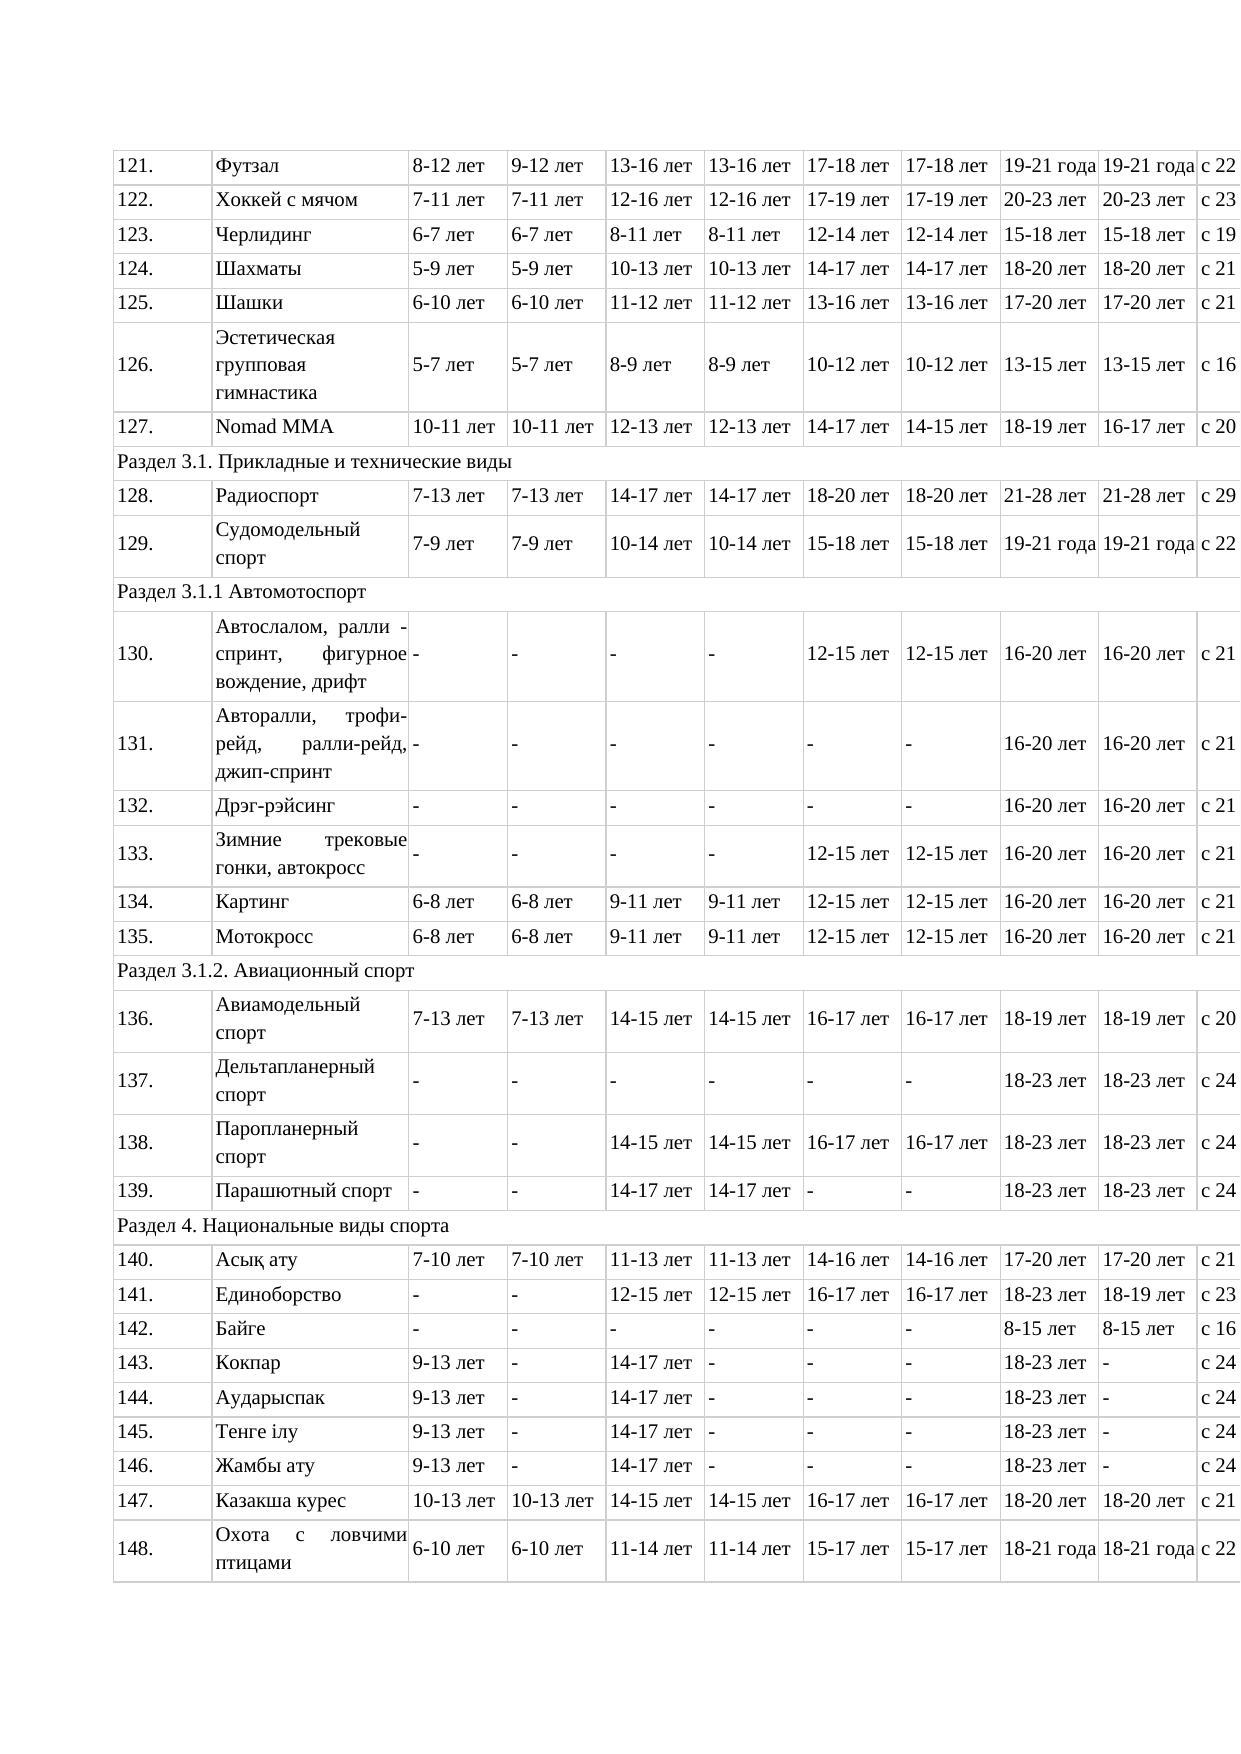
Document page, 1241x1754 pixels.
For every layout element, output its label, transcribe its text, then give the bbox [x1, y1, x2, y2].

table_cell 18-23 лет [1001, 1418, 1098, 1451]
table_cell 18-20 лет [1099, 1486, 1196, 1519]
table_cell 7-11 лет [409, 186, 507, 219]
table_cell - [804, 702, 901, 790]
table_cell 14-15 лет [705, 1115, 803, 1176]
table_cell 9-13 лет [409, 1349, 507, 1382]
table_cell с 21 года [1198, 1246, 1240, 1279]
table_cell 6-10 лет [508, 289, 605, 322]
table_cell 16-17 лет [804, 1486, 901, 1519]
table_cell 145. [114, 1418, 211, 1451]
table_cell 17-19 лет [804, 186, 901, 219]
table_cell 16-20 лет [1099, 826, 1196, 886]
table_cell 12-15 лет [804, 888, 901, 921]
table_cell 141. [114, 1280, 211, 1313]
table_cell 19-21 года [1099, 516, 1196, 577]
table_cell 10-13 лет [705, 254, 803, 287]
table_cell 18-21 года [1001, 1521, 1098, 1581]
table_cell 135. [114, 922, 211, 955]
table_cell 18-23 лет [1001, 1115, 1098, 1176]
table_cell - [902, 1314, 1000, 1347]
table_cell с 22 лет [1198, 151, 1240, 184]
table_cell 18-23 лет [1001, 1177, 1098, 1210]
table_cell 19-21 года [1099, 151, 1196, 184]
table_cell - [607, 702, 704, 790]
table_cell с 24 лет [1198, 1349, 1240, 1382]
table_cell 7-13 лет [508, 481, 605, 514]
table_cell 9-13 лет [409, 1452, 507, 1485]
table_cell 16-20 лет [1099, 702, 1196, 790]
table_cell 15-18 лет [804, 516, 901, 577]
table_cell - [508, 1314, 605, 1347]
table_cell 126. [114, 323, 211, 411]
table_cell 7-13 лет [409, 481, 507, 514]
table_cell 136. [114, 991, 211, 1052]
table_cell 7-11 лет [508, 186, 605, 219]
table_cell 11-12 лет [705, 289, 803, 322]
table_cell Раздел 3.1.2. Авиационный спорт [114, 956, 1240, 989]
table_cell 125. [114, 289, 211, 322]
table_cell - [409, 1053, 507, 1113]
table_cell с 20 лет [1198, 991, 1240, 1052]
table_cell Жамбы ату [213, 1452, 408, 1485]
table_cell 147. [114, 1486, 211, 1519]
table_cell - [705, 1349, 803, 1382]
table_cell - [804, 1349, 901, 1382]
table_cell 10-12 лет [902, 323, 1000, 411]
table_cell 16-20 лет [1099, 612, 1196, 701]
table_cell 18-20 лет [1099, 254, 1196, 287]
table_cell Дрэг-рэйсинг [213, 791, 408, 824]
table_cell 16-17 лет [1099, 413, 1196, 446]
table_cell с 24 лет [1198, 1383, 1240, 1416]
table_cell Черлидинг [213, 220, 408, 253]
table_cell 11-12 лет [607, 289, 704, 322]
table_cell 21-28 лет [1001, 481, 1098, 514]
table_cell с 21 года [1198, 1486, 1240, 1519]
table_cell - [705, 1418, 803, 1451]
table_cell - [804, 1177, 901, 1210]
table_cell 134. [114, 888, 211, 921]
table_cell 14-17 лет [607, 1349, 704, 1382]
table_cell 8-9 лет [607, 323, 704, 411]
table_cell 14-15 лет [607, 991, 704, 1052]
table_cell 8-15 лет [1001, 1314, 1098, 1347]
table_cell 142. [114, 1314, 211, 1347]
table_cell 16-20 лет [1001, 826, 1098, 886]
table_cell 6-8 лет [508, 922, 605, 955]
table_cell Nomad MMA [213, 413, 408, 446]
table_cell 16-20 лет [1001, 702, 1098, 790]
table_cell 10-11 лет [409, 413, 507, 446]
table_cell Мотокросс [213, 922, 408, 955]
table_cell 14-15 лет [607, 1486, 704, 1519]
table_cell - [508, 1177, 605, 1210]
table_cell Эстетическая групповая гимнастика [213, 323, 408, 411]
table_cell 7-13 лет [508, 991, 605, 1052]
table_cell - [508, 1383, 605, 1416]
table_cell 5-7 лет [409, 323, 507, 411]
table_cell - [508, 791, 605, 824]
table_cell 11-13 лет [705, 1246, 803, 1279]
table_cell 16-17 лет [902, 991, 1000, 1052]
table_cell 14-17 лет [607, 1418, 704, 1451]
table_cell 17-18 лет [804, 151, 901, 184]
table_cell 18-19 лет [1099, 1280, 1196, 1313]
table_cell 14-17 лет [607, 1177, 704, 1210]
table_cell - [409, 1115, 507, 1176]
table_cell 18-23 лет [1001, 1053, 1098, 1113]
table_cell 8-15 лет [1099, 1314, 1196, 1347]
table_cell Раздел 3.1.1 Автомотоспорт [114, 578, 1240, 611]
table_cell 15-18 лет [902, 516, 1000, 577]
table_cell 12-15 лет [902, 612, 1000, 701]
table_cell - [409, 1280, 507, 1313]
table_cell - [804, 791, 901, 824]
table_cell - [1099, 1383, 1196, 1416]
table_cell - [409, 1177, 507, 1210]
table_cell с 21 года [1198, 254, 1240, 287]
table_cell 19-21 года [1001, 151, 1098, 184]
table_cell 7-13 лет [409, 991, 507, 1052]
table_cell 16-17 лет [804, 1115, 901, 1176]
table_cell 11-13 лет [607, 1246, 704, 1279]
table_cell 13-16 лет [902, 289, 1000, 322]
table_cell 6-10 лет [508, 1521, 605, 1581]
table_cell 17-20 лет [1099, 1246, 1196, 1279]
table_cell 130. [114, 612, 211, 701]
table_cell 16-20 лет [1099, 791, 1196, 824]
table_cell 18-20 лет [1001, 1486, 1098, 1519]
table_cell 16-17 лет [804, 1280, 901, 1313]
table_cell Тенге ілу [213, 1418, 408, 1451]
table_cell 122. [114, 186, 211, 219]
table_cell 6-8 лет [508, 888, 605, 921]
table_cell 10-11 лет [508, 413, 605, 446]
table_cell 10-13 лет [607, 254, 704, 287]
table_cell 131. [114, 702, 211, 790]
table_cell 6-8 лет [409, 922, 507, 955]
table_cell 5-9 лет [409, 254, 507, 287]
table_cell 10-13 лет [508, 1486, 605, 1519]
table_cell 15-17 лет [902, 1521, 1000, 1581]
table_cell 6-10 лет [409, 289, 507, 322]
table_cell с 29 лет [1198, 481, 1240, 514]
table_cell - [804, 1053, 901, 1113]
table_cell 12-15 лет [804, 922, 901, 955]
table_cell 132. [114, 791, 211, 824]
table_cell - [705, 1314, 803, 1347]
table_cell 9-11 лет [705, 888, 803, 921]
table_cell 14-15 лет [607, 1115, 704, 1176]
table_cell 16-17 лет [804, 991, 901, 1052]
table_cell 11-14 лет [607, 1521, 704, 1581]
table_cell 14-17 лет [705, 481, 803, 514]
table_cell - [705, 1053, 803, 1113]
table_cell с 20 лет [1198, 413, 1240, 446]
table_cell 13-16 лет [804, 289, 901, 322]
table_cell Раздел 3.1. Прикладные и технические виды [114, 447, 1240, 480]
table_cell с 22 лет [1198, 516, 1240, 577]
table_cell - [902, 702, 1000, 790]
table_cell с 21 года [1198, 612, 1240, 701]
table_cell 15-18 лет [1001, 220, 1098, 253]
table_cell Авиамодельный спорт [213, 991, 408, 1052]
table_cell 6-7 лет [409, 220, 507, 253]
table_cell 13-16 лет [607, 151, 704, 184]
table_cell 15-17 лет [804, 1521, 901, 1581]
table_cell - [902, 1177, 1000, 1210]
table_cell Шашки [213, 289, 408, 322]
table_cell 18-23 лет [1001, 1452, 1098, 1485]
table_cell 143. [114, 1349, 211, 1382]
table_cell 10-14 лет [607, 516, 704, 577]
table_cell с 21 года [1198, 922, 1240, 955]
table_cell 18-19 лет [1001, 991, 1098, 1052]
table_cell 12-15 лет [705, 1280, 803, 1313]
table_cell - [705, 791, 803, 824]
table_cell с 24 лет [1198, 1053, 1240, 1113]
table_cell - [705, 1383, 803, 1416]
table_cell 14-17 лет [804, 254, 901, 287]
table_cell 14-17 лет [804, 413, 901, 446]
table_cell 12-15 лет [902, 888, 1000, 921]
table_cell 9-13 лет [409, 1418, 507, 1451]
table_cell - [1099, 1452, 1196, 1485]
table_cell Шахматы [213, 254, 408, 287]
table_cell 138. [114, 1115, 211, 1176]
table_cell 16-20 лет [1001, 612, 1098, 701]
table_cell 16-20 лет [1001, 791, 1098, 824]
table_cell Авторалли, трофи-рейд, ралли-рейд, джип-спринт [213, 702, 408, 790]
table_cell Дельтапланерный спорт [213, 1053, 408, 1113]
table_cell 13-16 лет [705, 151, 803, 184]
table_cell 12-13 лет [705, 413, 803, 446]
table_cell Аударыспак [213, 1383, 408, 1416]
table_cell 13-15 лет [1001, 323, 1098, 411]
table_cell 129. [114, 516, 211, 577]
table_cell 20-23 лет [1001, 186, 1098, 219]
table_cell с 16 лет [1198, 323, 1240, 411]
table_cell 13-15 лет [1099, 323, 1196, 411]
table_cell 128. [114, 481, 211, 514]
table_cell с 22 лет [1198, 1521, 1240, 1581]
table_cell 6-10 лет [409, 1521, 507, 1581]
table_cell 16-17 лет [902, 1486, 1000, 1519]
table_cell 16-20 лет [1099, 888, 1196, 921]
table_cell с 24 лет [1198, 1177, 1240, 1210]
table_cell - [508, 702, 605, 790]
table_cell 18-23 лет [1099, 1053, 1196, 1113]
table_cell 14-16 лет [804, 1246, 901, 1279]
table_cell 123. [114, 220, 211, 253]
table_cell - [902, 1349, 1000, 1382]
table_cell - [1099, 1349, 1196, 1382]
table_cell 9-11 лет [607, 888, 704, 921]
table_cell 14-16 лет [902, 1246, 1000, 1279]
table_cell 9-13 лет [409, 1383, 507, 1416]
table_cell с 23 лет [1198, 186, 1240, 219]
table_cell Казакша курес [213, 1486, 408, 1519]
table_cell 10-13 лет [409, 1486, 507, 1519]
table_cell Зимние трековые гонки, автокросс [213, 826, 408, 886]
table_cell - [607, 791, 704, 824]
table_cell - [508, 1115, 605, 1176]
table_cell 14-17 лет [902, 254, 1000, 287]
table_cell - [508, 1280, 605, 1313]
table_cell - [508, 1418, 605, 1451]
table_cell с 21 года [1198, 826, 1240, 886]
table_cell 16-17 лет [902, 1115, 1000, 1176]
table_cell Хоккей с мячом [213, 186, 408, 219]
table_cell 144. [114, 1383, 211, 1416]
table_cell 14-17 лет [607, 1383, 704, 1416]
table_cell 12-14 лет [804, 220, 901, 253]
table_cell - [508, 826, 605, 886]
table_cell - [409, 612, 507, 701]
table_cell 17-20 лет [1001, 289, 1098, 322]
table_cell 17-20 лет [1099, 289, 1196, 322]
table_cell - [705, 826, 803, 886]
table_cell 18-19 лет [1099, 991, 1196, 1052]
table_cell 5-7 лет [508, 323, 605, 411]
table_cell 12-16 лет [705, 186, 803, 219]
table_cell 14-15 лет [902, 413, 1000, 446]
table_cell с 23 года [1198, 1280, 1240, 1313]
table_cell 14-15 лет [705, 991, 803, 1052]
table_cell 7-10 лет [508, 1246, 605, 1279]
table_cell Байге [213, 1314, 408, 1347]
table_cell 18-23 лет [1001, 1349, 1098, 1382]
table_cell - [607, 1053, 704, 1113]
table_cell 12-15 лет [804, 826, 901, 886]
table_cell 7-10 лет [409, 1246, 507, 1279]
table_cell - [902, 1418, 1000, 1451]
table_cell 12-15 лет [804, 612, 901, 701]
table_cell Картинг [213, 888, 408, 921]
table_cell 19-21 года [1001, 516, 1098, 577]
table_cell Футзал [213, 151, 408, 184]
table_cell - [804, 1383, 901, 1416]
table_cell 16-20 лет [1001, 888, 1098, 921]
table_cell 133. [114, 826, 211, 886]
table_cell 17-18 лет [902, 151, 1000, 184]
table_cell - [705, 612, 803, 701]
table_cell 9-12 лет [508, 151, 605, 184]
table_cell 18-20 лет [902, 481, 1000, 514]
table_cell - [705, 702, 803, 790]
table_cell - [607, 1314, 704, 1347]
table_cell 124. [114, 254, 211, 287]
table_cell 9-11 лет [705, 922, 803, 955]
table_cell Паропланерный спорт [213, 1115, 408, 1176]
table_cell 140. [114, 1246, 211, 1279]
table_cell 9-11 лет [607, 922, 704, 955]
table_cell - [409, 1314, 507, 1347]
table_cell с 24 лет [1198, 1115, 1240, 1176]
table_cell 18-23 лет [1099, 1115, 1196, 1176]
table_cell - [902, 1452, 1000, 1485]
table_cell 18-20 лет [804, 481, 901, 514]
table_cell 127. [114, 413, 211, 446]
table_cell - [607, 612, 704, 701]
table_cell - [705, 1452, 803, 1485]
table_cell 139. [114, 1177, 211, 1210]
table_cell 18-21 года [1099, 1521, 1196, 1581]
table_cell - [508, 1349, 605, 1382]
table_cell с 16 лет [1198, 1314, 1240, 1347]
table_cell Автослалом, ралли - спринт, фигурное вождение, дрифт [213, 612, 408, 701]
table_cell 8-9 лет [705, 323, 803, 411]
table_cell 15-18 лет [1099, 220, 1196, 253]
table_cell 11-14 лет [705, 1521, 803, 1581]
table_cell Единоборство [213, 1280, 408, 1313]
table_cell 12-15 лет [902, 826, 1000, 886]
table_cell - [902, 791, 1000, 824]
table_cell - [508, 612, 605, 701]
table_cell 146. [114, 1452, 211, 1485]
table_cell 8-12 лет [409, 151, 507, 184]
table_cell с 21 года [1198, 289, 1240, 322]
table_cell - [409, 791, 507, 824]
table_cell 6-8 лет [409, 888, 507, 921]
table_cell 21-28 лет [1099, 481, 1196, 514]
table_cell 148. [114, 1521, 211, 1581]
table_cell с 19 лет [1198, 220, 1240, 253]
table_cell 12-16 лет [607, 186, 704, 219]
table_cell - [902, 1383, 1000, 1416]
table_cell 6-7 лет [508, 220, 605, 253]
table_cell 5-9 лет [508, 254, 605, 287]
table_cell с 21 года [1198, 888, 1240, 921]
table_cell - [804, 1418, 901, 1451]
table_cell 18-23 лет [1001, 1383, 1098, 1416]
table_cell 12-14 лет [902, 220, 1000, 253]
table_cell 14-17 лет [607, 481, 704, 514]
table_cell - [1099, 1418, 1196, 1451]
table_cell с 24 лет [1198, 1418, 1240, 1451]
table_cell 16-17 лет [902, 1280, 1000, 1313]
table_cell - [902, 1053, 1000, 1113]
table_cell 14-17 лет [705, 1177, 803, 1210]
table_cell 12-13 лет [607, 413, 704, 446]
table_cell 121. [114, 151, 211, 184]
table_cell - [804, 1314, 901, 1347]
table_cell 8-11 лет [607, 220, 704, 253]
table_cell 12-15 лет [607, 1280, 704, 1313]
table_cell 10-12 лет [804, 323, 901, 411]
table_cell 18-23 лет [1099, 1177, 1196, 1210]
table_cell Раздел 4. Национальные виды спорта [114, 1211, 1240, 1244]
table_cell - [804, 1452, 901, 1485]
table_cell 8-11 лет [705, 220, 803, 253]
table_cell с 21 года [1198, 791, 1240, 824]
table_cell 14-17 лет [607, 1452, 704, 1485]
table_cell Радиоспорт [213, 481, 408, 514]
table_cell 18-23 лет [1001, 1280, 1098, 1313]
table_cell - [409, 826, 507, 886]
table_cell 17-19 лет [902, 186, 1000, 219]
table_cell 7-9 лет [409, 516, 507, 577]
table_cell Парашютный спорт [213, 1177, 408, 1210]
table_cell 17-20 лет [1001, 1246, 1098, 1279]
table_cell с 21 года [1198, 702, 1240, 790]
table_cell 16-20 лет [1099, 922, 1196, 955]
table_cell 18-19 лет [1001, 413, 1098, 446]
table_cell 12-15 лет [902, 922, 1000, 955]
table_cell 20-23 лет [1099, 186, 1196, 219]
table_cell Кокпар [213, 1349, 408, 1382]
table_cell 7-9 лет [508, 516, 605, 577]
table_cell - [508, 1452, 605, 1485]
table_cell 10-14 лет [705, 516, 803, 577]
table_cell Судомодельный спорт [213, 516, 408, 577]
table_cell с 24 лет [1198, 1452, 1240, 1485]
table_cell 16-20 лет [1001, 922, 1098, 955]
table_cell - [508, 1053, 605, 1113]
table_cell 137. [114, 1053, 211, 1113]
table_cell - [607, 826, 704, 886]
table_cell Охота с ловчими птицами [213, 1521, 408, 1581]
table_cell 14-15 лет [705, 1486, 803, 1519]
table_cell - [409, 702, 507, 790]
table_cell 18-20 лет [1001, 254, 1098, 287]
table_cell Асық ату [213, 1246, 408, 1279]
